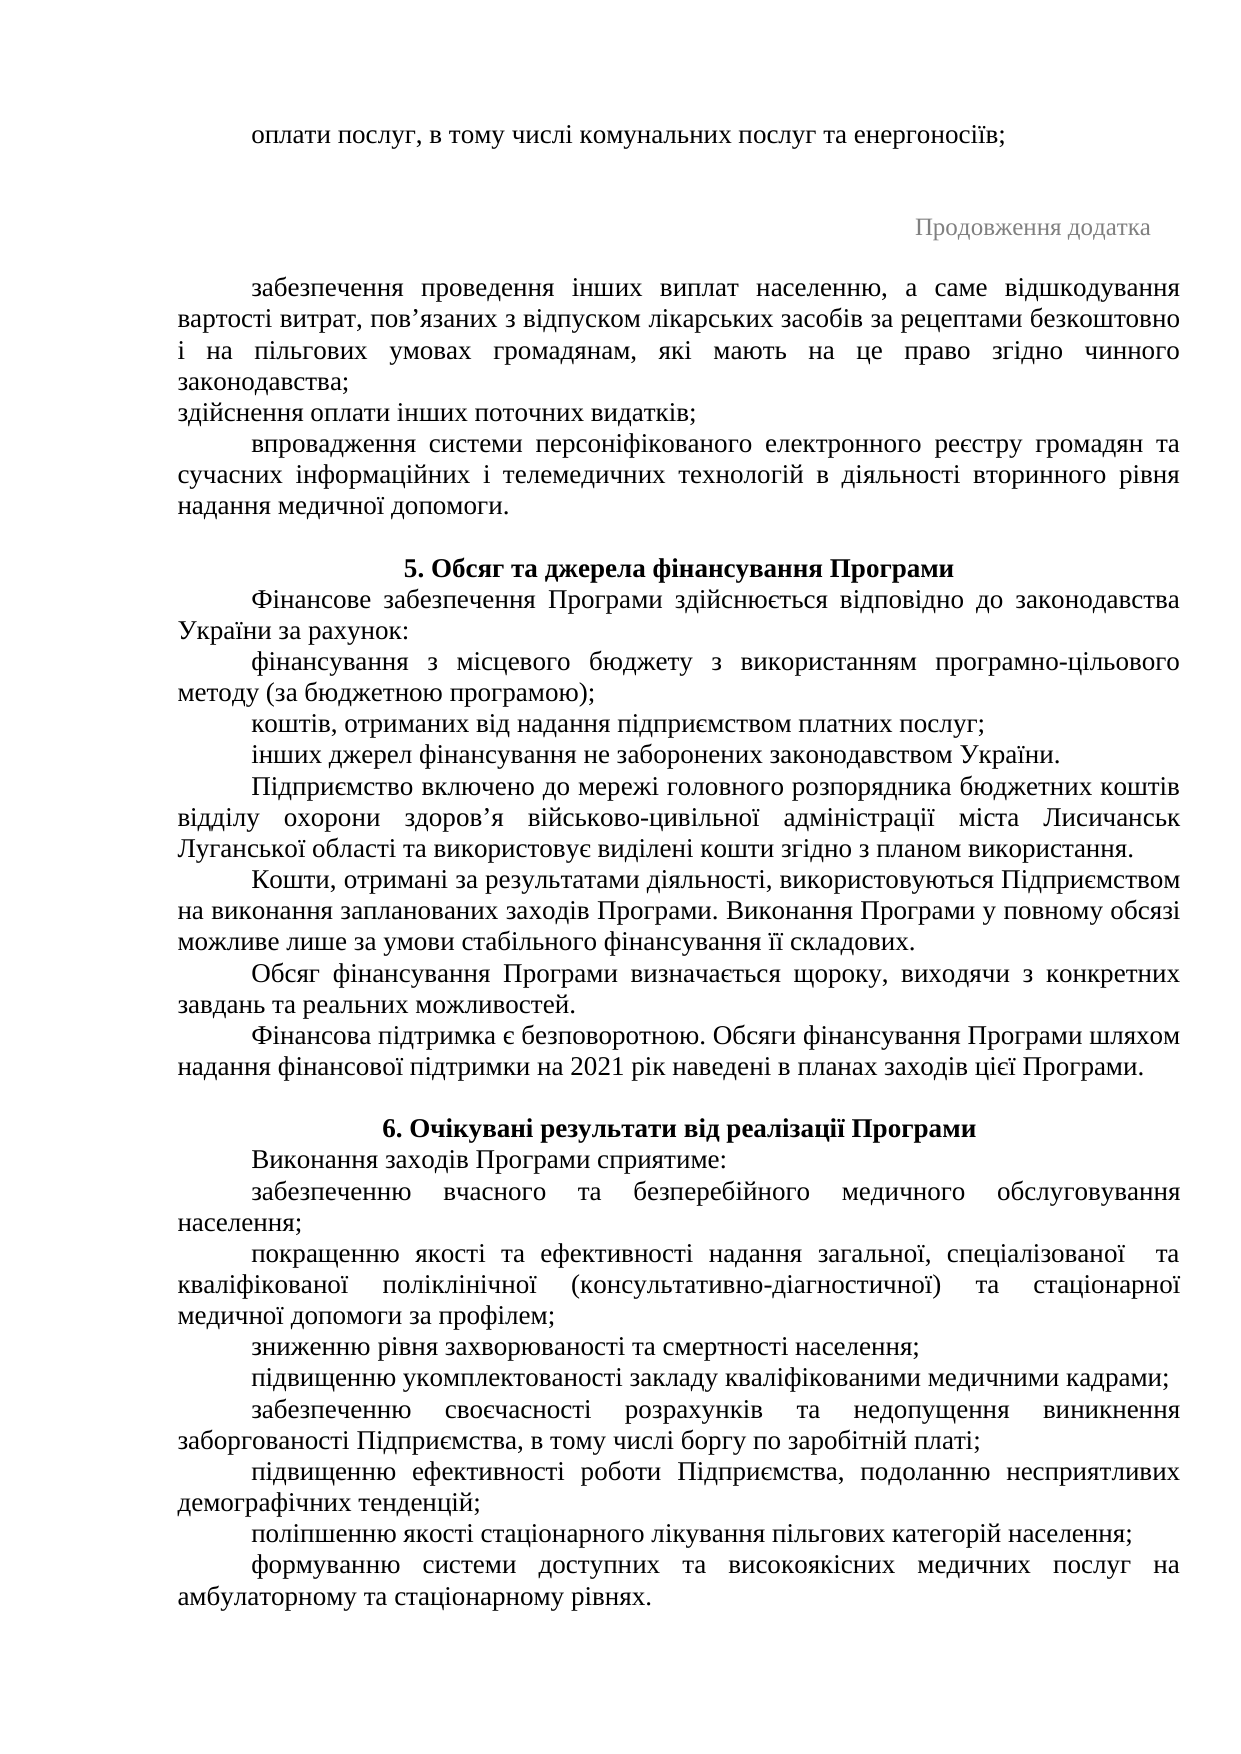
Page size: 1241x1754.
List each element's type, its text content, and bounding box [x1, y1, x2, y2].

text фінансування з місцевого бюджету з використанням програмно-цільового методу (за бюджетною програмою); [177, 645, 1181, 707]
text формуванню системи доступних та високоякісних медичних послуг на амбулаторному та стаціонарному рівнях. [177, 1548, 1181, 1611]
text здійснення оплати інших поточних видатків; [177, 396, 1181, 427]
text підвищенню ефективності роботи Підприємства, подоланню несприятливих демографічних тенденцій; [177, 1455, 1181, 1517]
text забезпеченню вчасного та безперебійного медичного обслуговування населення; [177, 1175, 1181, 1237]
text поліпшенню якості стаціонарного лікування пільгових категорій населення; [177, 1517, 1181, 1548]
text впровадження системи персоніфікованого електронного реєстру громадян та сучасних інформаційних і телемедичних технологій в діяльності вторинного рівня надання медичної допомоги. [177, 427, 1181, 521]
text підвищенню укомплектованості закладу кваліфікованими медичними кадрами; [177, 1362, 1181, 1393]
text коштів, отриманих від надання підприємством платних послуг; [177, 707, 1181, 739]
list Продовження додатка [915, 212, 1181, 240]
text Кошти, отримані за результатами діяльності, використовуються Підприємством на виконання запланованих заходів Програми. Виконання Програми у повному обсязі можливе лише за умови стабільного фінансування її складових. [177, 863, 1181, 957]
text покращенню якості та ефективності надання загальної, спеціалізованої та кваліфікованої поліклінічної (консультативно-діагностичної) та стаціонарної медичної допомоги за профілем; [177, 1237, 1181, 1330]
text оплати послуг, в тому числі комунальних послуг та енергоносіїв; [177, 118, 1181, 149]
text забезпеченню своєчасності розрахунків та недопущення виникнення заборгованості Підприємства, в тому числі боргу по заробітній платі; [177, 1393, 1181, 1455]
text Обсяг фінансування Програми визначається щороку, виходячи з конкретних завдань та реальних можливостей. [177, 957, 1181, 1019]
text зниженню рівня захворюваності та смертності населення; [177, 1330, 1181, 1362]
text Фінансова підтримка є безповоротною. Обсяги фінансування Програми шляхом надання фінансової підтримки на 2021 рік наведені в планах заходів цієї Програми. [177, 1019, 1181, 1081]
text 5. Обсяг та джерела фінансування Програми [177, 552, 1181, 583]
text 6. Очікувані результати від реалізації Програми [177, 1112, 1181, 1143]
text Підприємство включено до мережі головного розпорядника бюджетних коштів відділу охорони здоров’я військово-цивільної адміністрації міста Лисичанськ Луганської області та використовує виділені кошти згідно з планом використання. [177, 770, 1181, 863]
text Фінансове забезпечення Програми здійснюється відповідно до законодавства України за рахунок: [177, 583, 1181, 645]
text інших джерел фінансування не заборонених законодавством України. [177, 739, 1181, 770]
text забезпечення проведення інших виплат населенню, а саме відшкодування вартості витрат, пов’язаних з відпуском лікарських засобів за рецептами безкоштовно і на пільгових умовах громадянам, які мають на це право згідно чинного законодавства; [177, 271, 1181, 396]
text Виконання заходів Програми сприятиме: [177, 1143, 1181, 1175]
